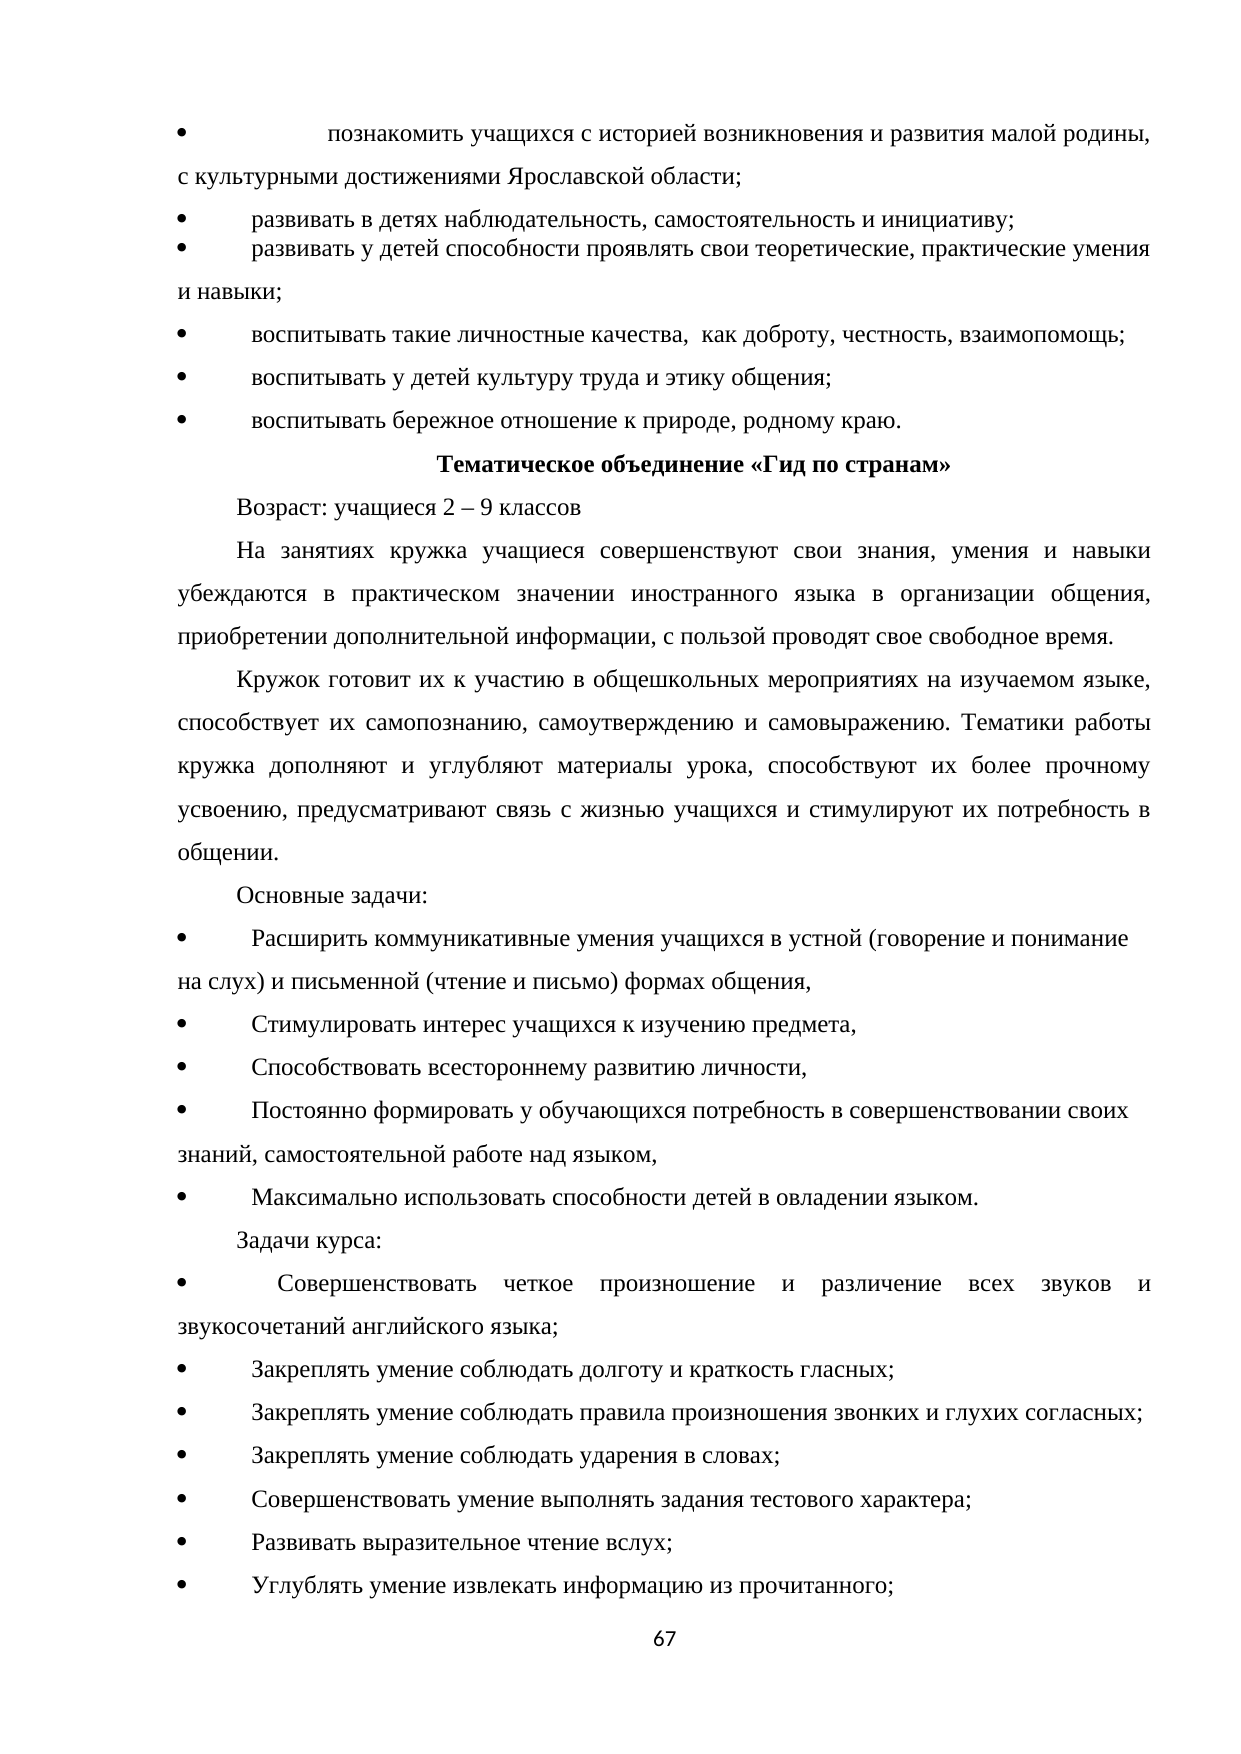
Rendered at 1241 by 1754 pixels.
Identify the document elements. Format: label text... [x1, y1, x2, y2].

text Возраст: учащиеся 2 – 9 классов [177, 492, 1152, 521]
list Максимально использовать способности детей в овладении языком. [177, 1182, 1152, 1211]
list Способствовать всестороннему развитию личности, [177, 1052, 1152, 1081]
list Стимулировать интерес учащихся к изучению предмета, [177, 1009, 1152, 1038]
list Закреплять умение соблюдать ударения в словах; [177, 1441, 1152, 1469]
list развивать в детях наблюдательность, самостоятельность и инициативу; [177, 204, 1152, 233]
list воспитывать у детей культуру труда и этику общения; [177, 362, 1152, 391]
list Закреплять умение соблюдать долготу и краткость гласных; [177, 1354, 1152, 1383]
text Задачи курса: [236, 1225, 1152, 1254]
list воспитывать такие личностные качества, как доброту, честность, взаимопомощь; [177, 319, 1152, 348]
list развивать у детей способности проявлять свои теоретические, практические умения и навыки; [177, 233, 1152, 305]
text На занятиях кружка учащиеся совершенствуют свои знания, умения и навыки убеждаются в практическом значении иностранного языка в организации общения, приобретении дополнительной информации, с пользой проводят свое свободное время. [177, 535, 1152, 650]
list Совершенствовать четкое произношение и различение всех звуков и звукосочетаний английского языка; [177, 1268, 1152, 1340]
list Развивать выразительное чтение вслух; [177, 1527, 1152, 1556]
list воспитывать бережное отношение к природе, родному краю. [177, 406, 1152, 434]
text Основные задачи: [177, 880, 1152, 909]
list Углублять умение извлекать информацию из прочитанного; [177, 1570, 1152, 1599]
list Расширить коммуникативные умения учащихся в устной (говорение и понимание на слух) и письменной (чтение и письмо) формах общения, [177, 923, 1152, 995]
list Постоянно формировать у обучающихся потребность в совершенствовании своих знаний, самостоятельной работе над языком, [177, 1096, 1152, 1167]
list Совершенствовать умение выполнять задания тестового характера; [177, 1484, 1152, 1512]
text Тематическое объединение «Гид по странам» [177, 449, 1152, 477]
text Кружок готовит их к участию в общешкольных мероприятиях на изучаемом языке, способствует их самопознанию, самоутверждению и самовыражению. Тематики работы кружка дополняют и углубляют материалы урока, способствуют их более прочному усвоению, предусматривают связь с жизнью учащихся и стимулируют их потребность в общении. [177, 664, 1152, 866]
list Закреплять умение соблюдать правила произношения звонких и глухих согласных; [177, 1397, 1152, 1426]
list познакомить учащихся с историей возникновения и развития малой родины, с культурными достижениями Ярославской области; [177, 118, 1152, 190]
